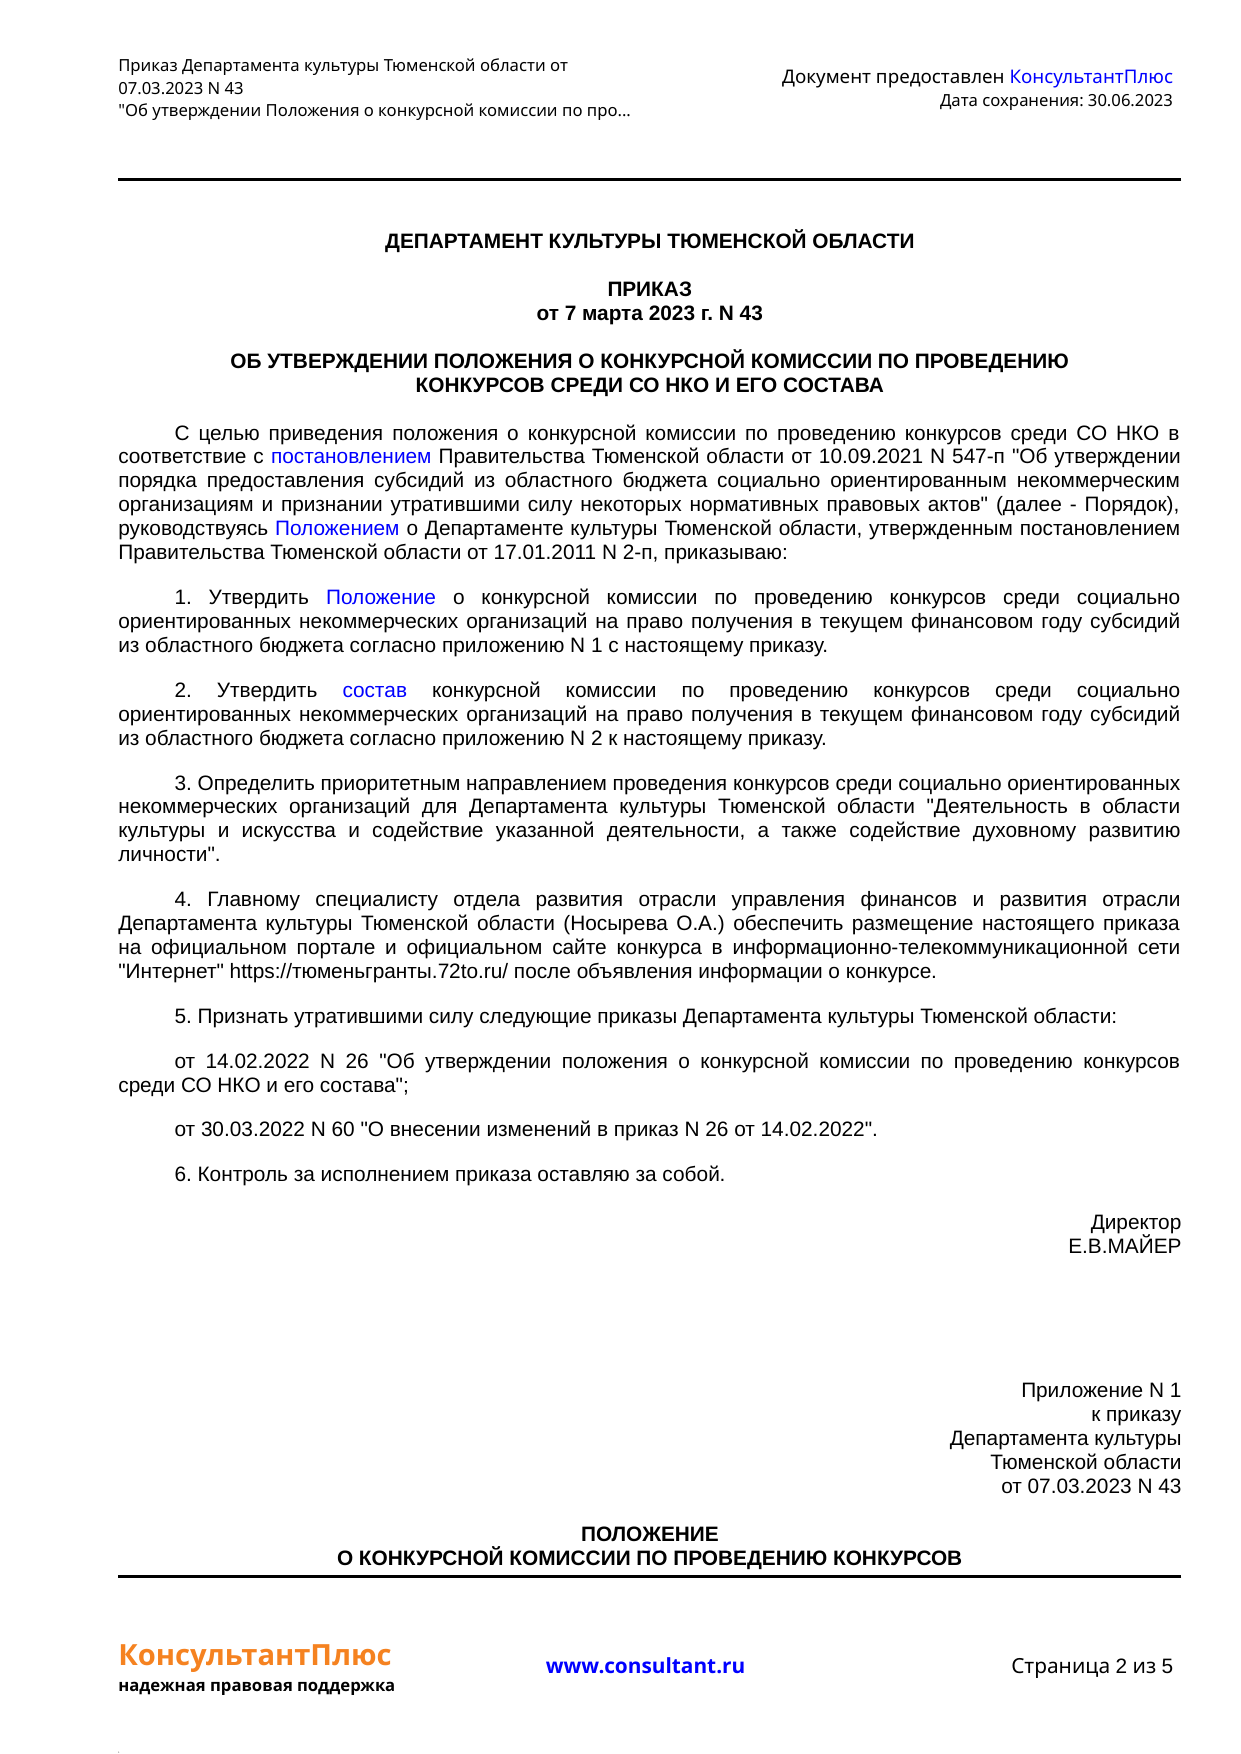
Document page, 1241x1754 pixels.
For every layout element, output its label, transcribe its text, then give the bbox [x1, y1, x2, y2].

title О КОНКУРСНОЙ КОМИССИИ ПО ПРОВЕДЕНИЮ КОНКУРСОВ [118, 1545, 1181, 1569]
text к приказу [118, 1402, 1181, 1426]
title ДЕПАРТАМЕНТ КУЛЬТУРЫ ТЮМЕНСКОЙ ОБЛАСТИ [118, 229, 1181, 253]
text 4. Главному специалисту отдела развития отрасли управления финансов и развития отрасли Департамента культуры Тюменской области (Носырева О.А.) обеспечить размещение настоящего приказа на официальном портале и официальном сайте конкурса в информационно-телекоммуникационной сети "Интернет" https://тюменьгранты.72to.ru/ после объявления информации о конкурсе. [118, 887, 1181, 983]
title ПРИКАЗ [118, 277, 1181, 301]
title от 7 марта 2023 г. N 43 [118, 301, 1181, 324]
text 6. Контроль за исполнением приказа оставляю за собой. [118, 1162, 1181, 1186]
text Департамента культуры [118, 1426, 1181, 1449]
text Тюменской области [118, 1449, 1181, 1473]
title КОНКУРСОВ СРЕДИ СО НКО И ЕГО СОСТАВА [118, 372, 1181, 396]
text 1. Утвердить Положение о конкурсной комиссии по проведению конкурсов среди социально ориентированных некоммерческих организаций на право получения в текущем финансовом году субсидий из областного бюджета согласно приложению N 1 с настоящему приказу. [118, 585, 1181, 657]
text 3. Определить приоритетным направлением проведения конкурсов среди социально ориентированных некоммерческих организаций для Департамента культуры Тюменской области "Деятельность в области культуры и искусства и содействие указанной деятельности, а также содействие духовному развитию личности". [118, 770, 1181, 866]
text С целью приведения положения о конкурсной комиссии по проведению конкурсов среди СО НКО в соответствие с постановлением Правительства Тюменской области от 10.09.2021 N 547-п "Об утверждении порядка предоставления субсидий из областного бюджета социально ориентированным некоммерческим организациям и признании утратившими силу некоторых нормативных правовых актов" (далее - Порядок), руководствуясь Положением о Департаменте культуры Тюменской области, утвержденным постановлением Правительства Тюменской области от 17.01.2011 N 2-п, приказываю: [118, 420, 1181, 564]
title ПОЛОЖЕНИЕ [118, 1521, 1181, 1545]
text от 07.03.2023 N 43 [118, 1473, 1181, 1497]
text от 30.03.2022 N 60 "О внесении изменений в приказ N 26 от 14.02.2022". [118, 1117, 1181, 1141]
text Е.В.МАЙЕР [118, 1234, 1181, 1258]
text от 14.02.2022 N 26 "Об утверждении положения о конкурсной комиссии по проведению конкурсов среди СО НКО и его состава"; [118, 1048, 1181, 1096]
text Приложение N 1 [118, 1378, 1181, 1402]
title ОБ УТВЕРЖДЕНИИ ПОЛОЖЕНИЯ О КОНКУРСНОЙ КОМИССИИ ПО ПРОВЕДЕНИЮ [118, 348, 1181, 372]
text 2. Утвердить состав конкурсной комиссии по проведению конкурсов среди социально ориентированных некоммерческих организаций на право получения в текущем финансовом году субсидий из областного бюджета согласно приложению N 2 к настоящему приказу. [118, 678, 1181, 749]
text 5. Признать утратившими силу следующие приказы Департамента культуры Тюменской области: [118, 1004, 1181, 1028]
text Директор [118, 1210, 1181, 1234]
